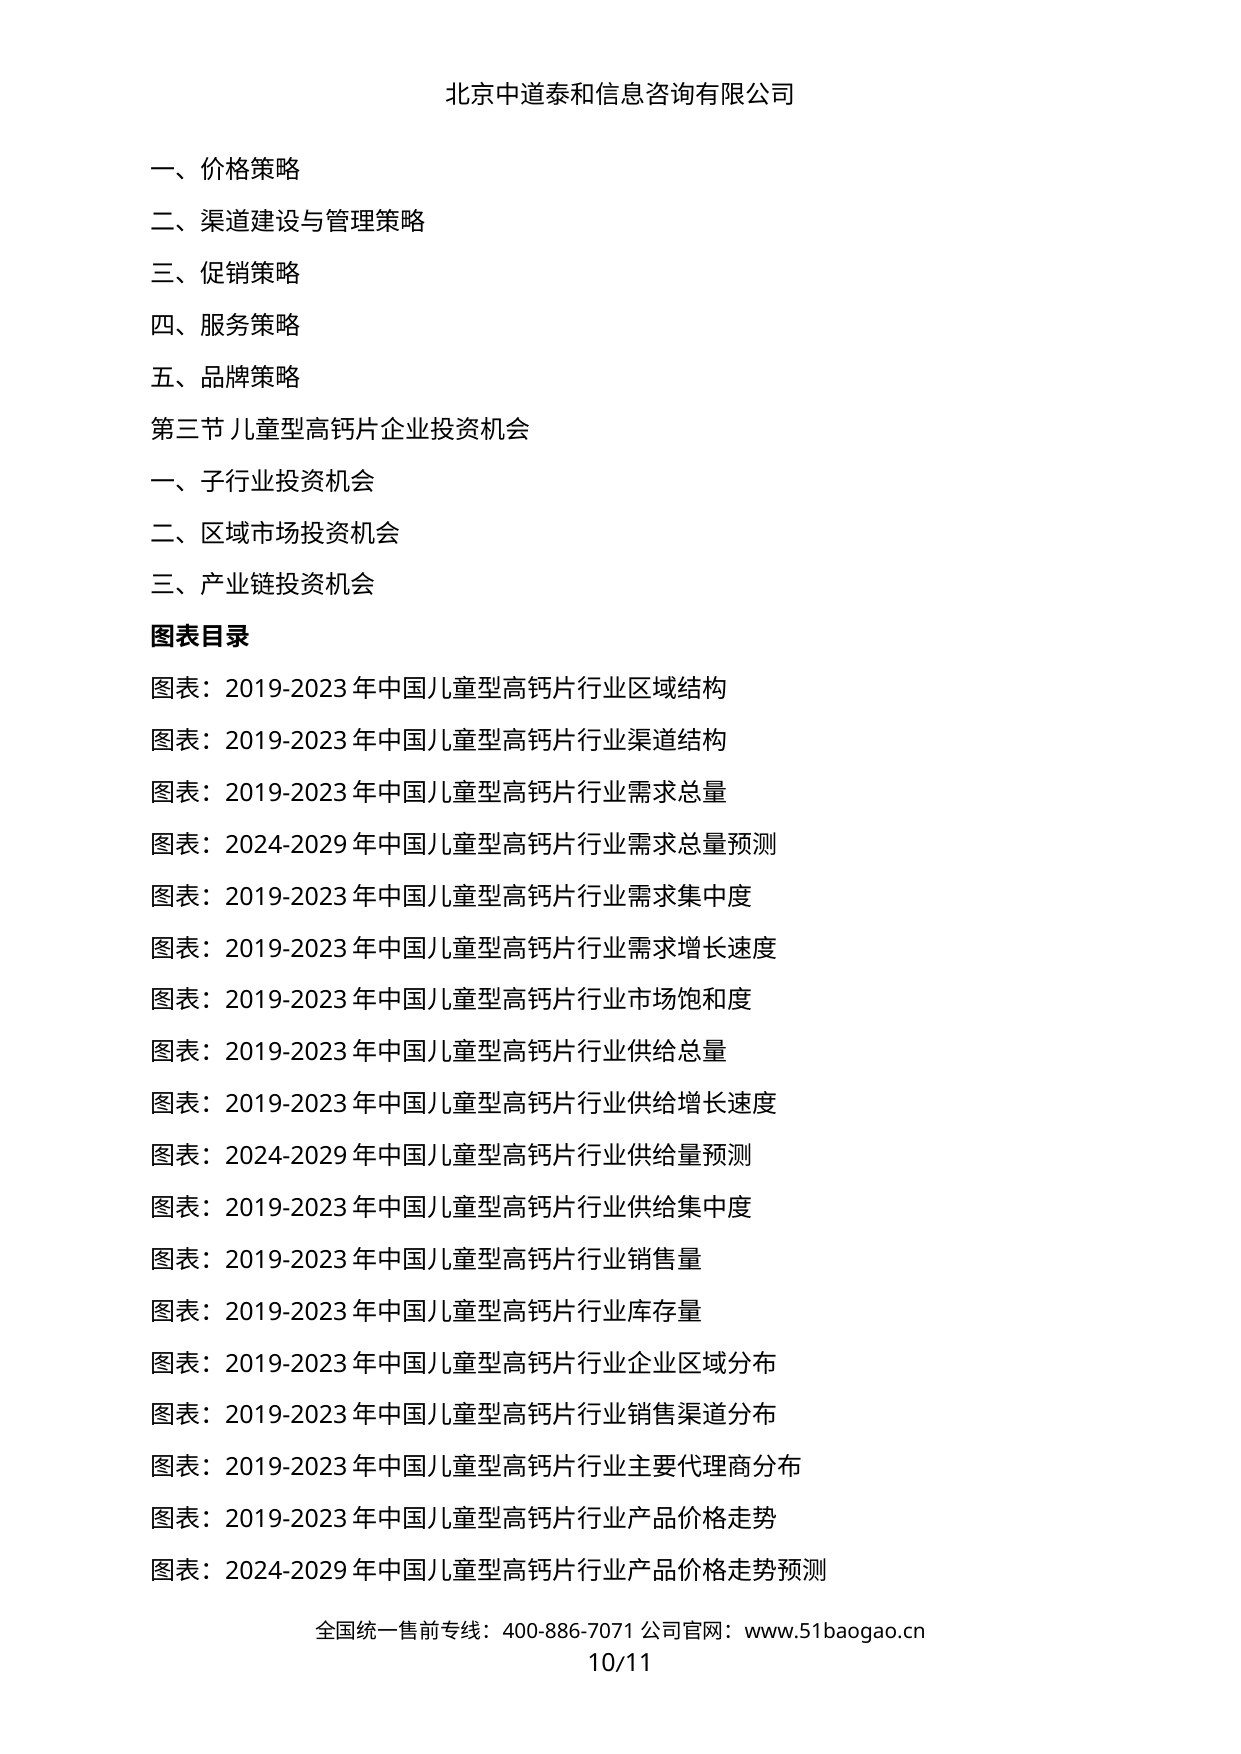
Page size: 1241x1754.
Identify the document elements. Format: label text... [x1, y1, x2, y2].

text 图表：2019-2023年中国儿童型高钙片行业区域结构 [150, 669, 1090, 705]
text 图表：2019-2023年中国儿童型高钙片行业供给总量 [150, 1032, 1090, 1068]
text 图表：2019-2023年中国儿童型高钙片行业产品价格走势 [150, 1499, 1090, 1535]
text 一、子行业投资机会 [150, 461, 1090, 497]
text 四、服务策略 [150, 306, 1090, 342]
text 图表：2019-2023年中国儿童型高钙片行业需求集中度 [150, 876, 1090, 912]
text 二、渠道建设与管理策略 [150, 202, 1090, 238]
text 图表目录 [150, 617, 1090, 653]
text 第三节 儿童型高钙片企业投资机会 [150, 409, 1090, 446]
text 图表：2019-2023年中国儿童型高钙片行业库存量 [150, 1291, 1090, 1327]
text 图表：2019-2023年中国儿童型高钙片行业供给增长速度 [150, 1084, 1090, 1120]
text 图表：2019-2023年中国儿童型高钙片行业主要代理商分布 [150, 1447, 1090, 1483]
text 图表：2019-2023年中国儿童型高钙片行业渠道结构 [150, 721, 1090, 757]
text 图表：2024-2029年中国儿童型高钙片行业产品价格走势预测 [150, 1551, 1090, 1587]
text 图表：2019-2023年中国儿童型高钙片行业市场饱和度 [150, 980, 1090, 1016]
text 二、区域市场投资机会 [150, 513, 1090, 549]
text 图表：2024-2029年中国儿童型高钙片行业需求总量预测 [150, 824, 1090, 861]
text 三、产业链投资机会 [150, 565, 1090, 601]
text 图表：2019-2023年中国儿童型高钙片行业企业区域分布 [150, 1343, 1090, 1379]
text 三、促销策略 [150, 254, 1090, 290]
text 图表：2019-2023年中国儿童型高钙片行业需求总量 [150, 772, 1090, 809]
text 图表：2019-2023年中国儿童型高钙片行业销售渠道分布 [150, 1395, 1090, 1431]
text 图表：2019-2023年中国儿童型高钙片行业需求增长速度 [150, 928, 1090, 964]
text 图表：2019-2023年中国儿童型高钙片行业供给集中度 [150, 1187, 1090, 1224]
text 图表：2024-2029年中国儿童型高钙片行业供给量预测 [150, 1136, 1090, 1172]
text 图表：2019-2023年中国儿童型高钙片行业销售量 [150, 1239, 1090, 1276]
text 五、品牌策略 [150, 357, 1090, 394]
text 一、价格策略 [150, 150, 1090, 186]
